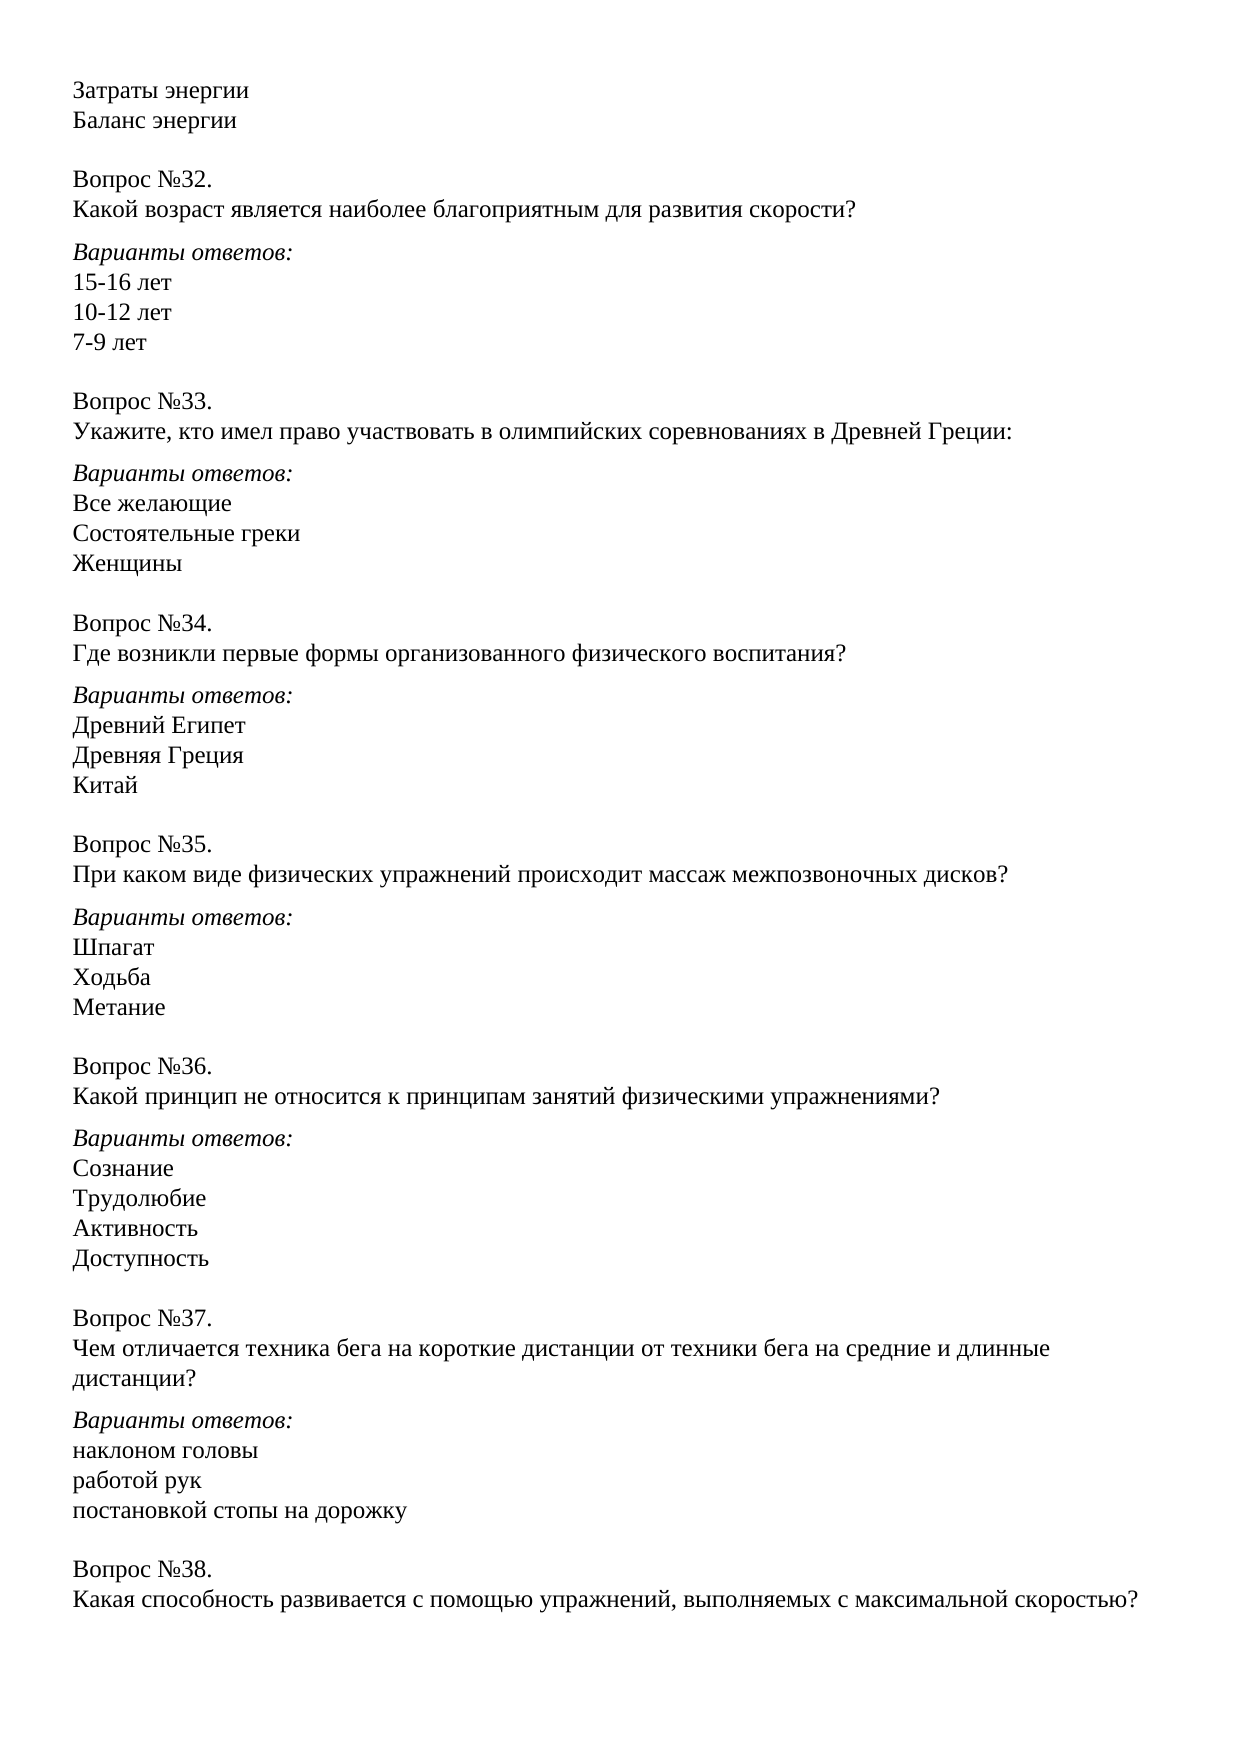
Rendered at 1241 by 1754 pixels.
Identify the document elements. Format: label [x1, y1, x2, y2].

table_cell [73, 74, 1180, 1626]
